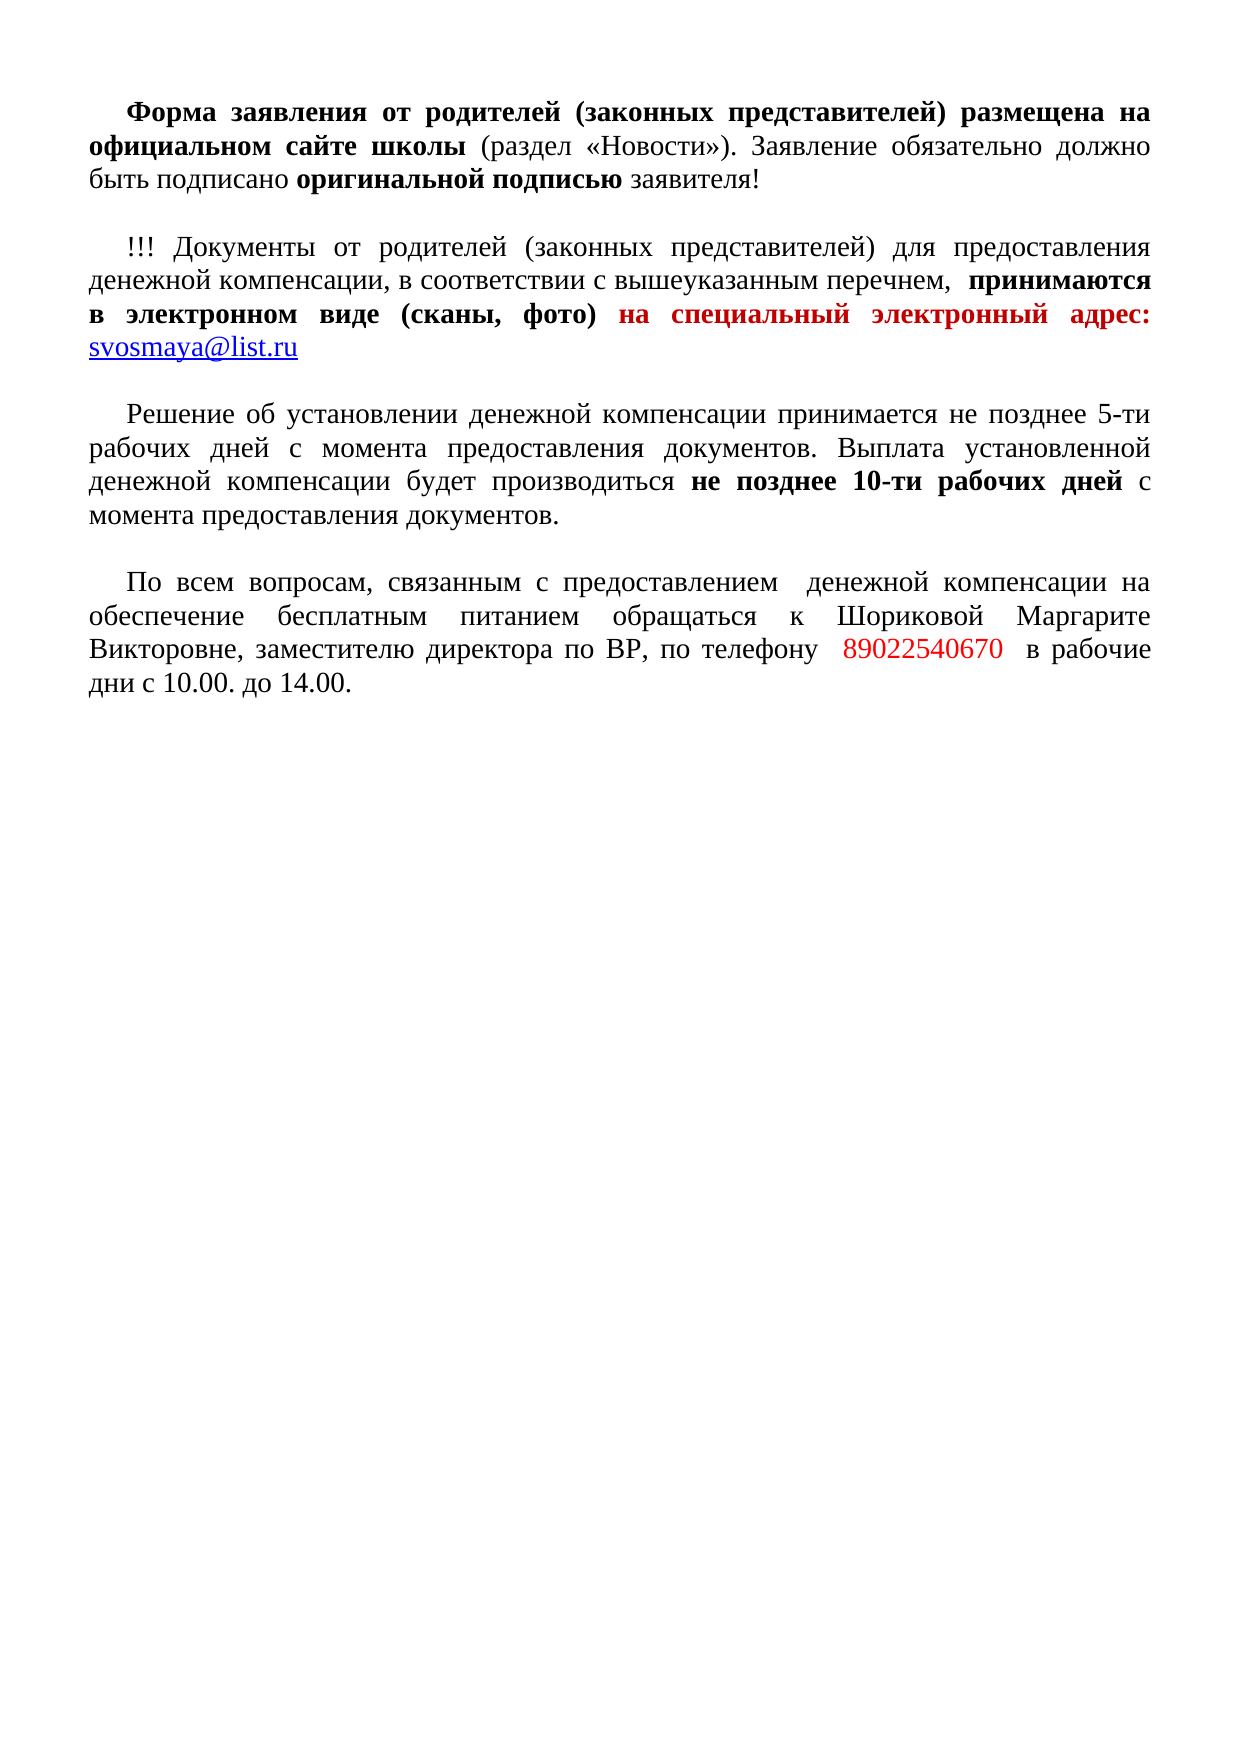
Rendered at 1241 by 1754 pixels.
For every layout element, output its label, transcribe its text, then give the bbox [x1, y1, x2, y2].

text По всем вопросам, связанным с предоставлением денежной компенсации на обеспечение бесплатным питанием обращаться к Шориковой Маргарите Викторовне, заместителю директора по ВР, по телефону 89022540670 в рабочие дни с 10.00. до 14.00. [89, 564, 1152, 698]
text !!! Документы от родителей (законных представителей) для предоставления денежной компенсации, в соответствии с вышеуказанным перечнем, принимаются в электронном виде (сканы, фото) на специальный электронный адрес: svosmaya@list.ru [89, 229, 1152, 363]
text Решение об установлении денежной компенсации принимается не позднее 5-ти рабочих дней с момента предоставления документов. Выплата установленной денежной компенсации будет производиться не позднее 10-ти рабочих дней с момента предоставления документов. [89, 396, 1152, 531]
text Форма заявления от родителей (законных представителей) размещена на официальном сайте школы (раздел «Новости»). Заявление обязательно должно быть подписано оригинальной подписью заявителя! [89, 94, 1152, 195]
